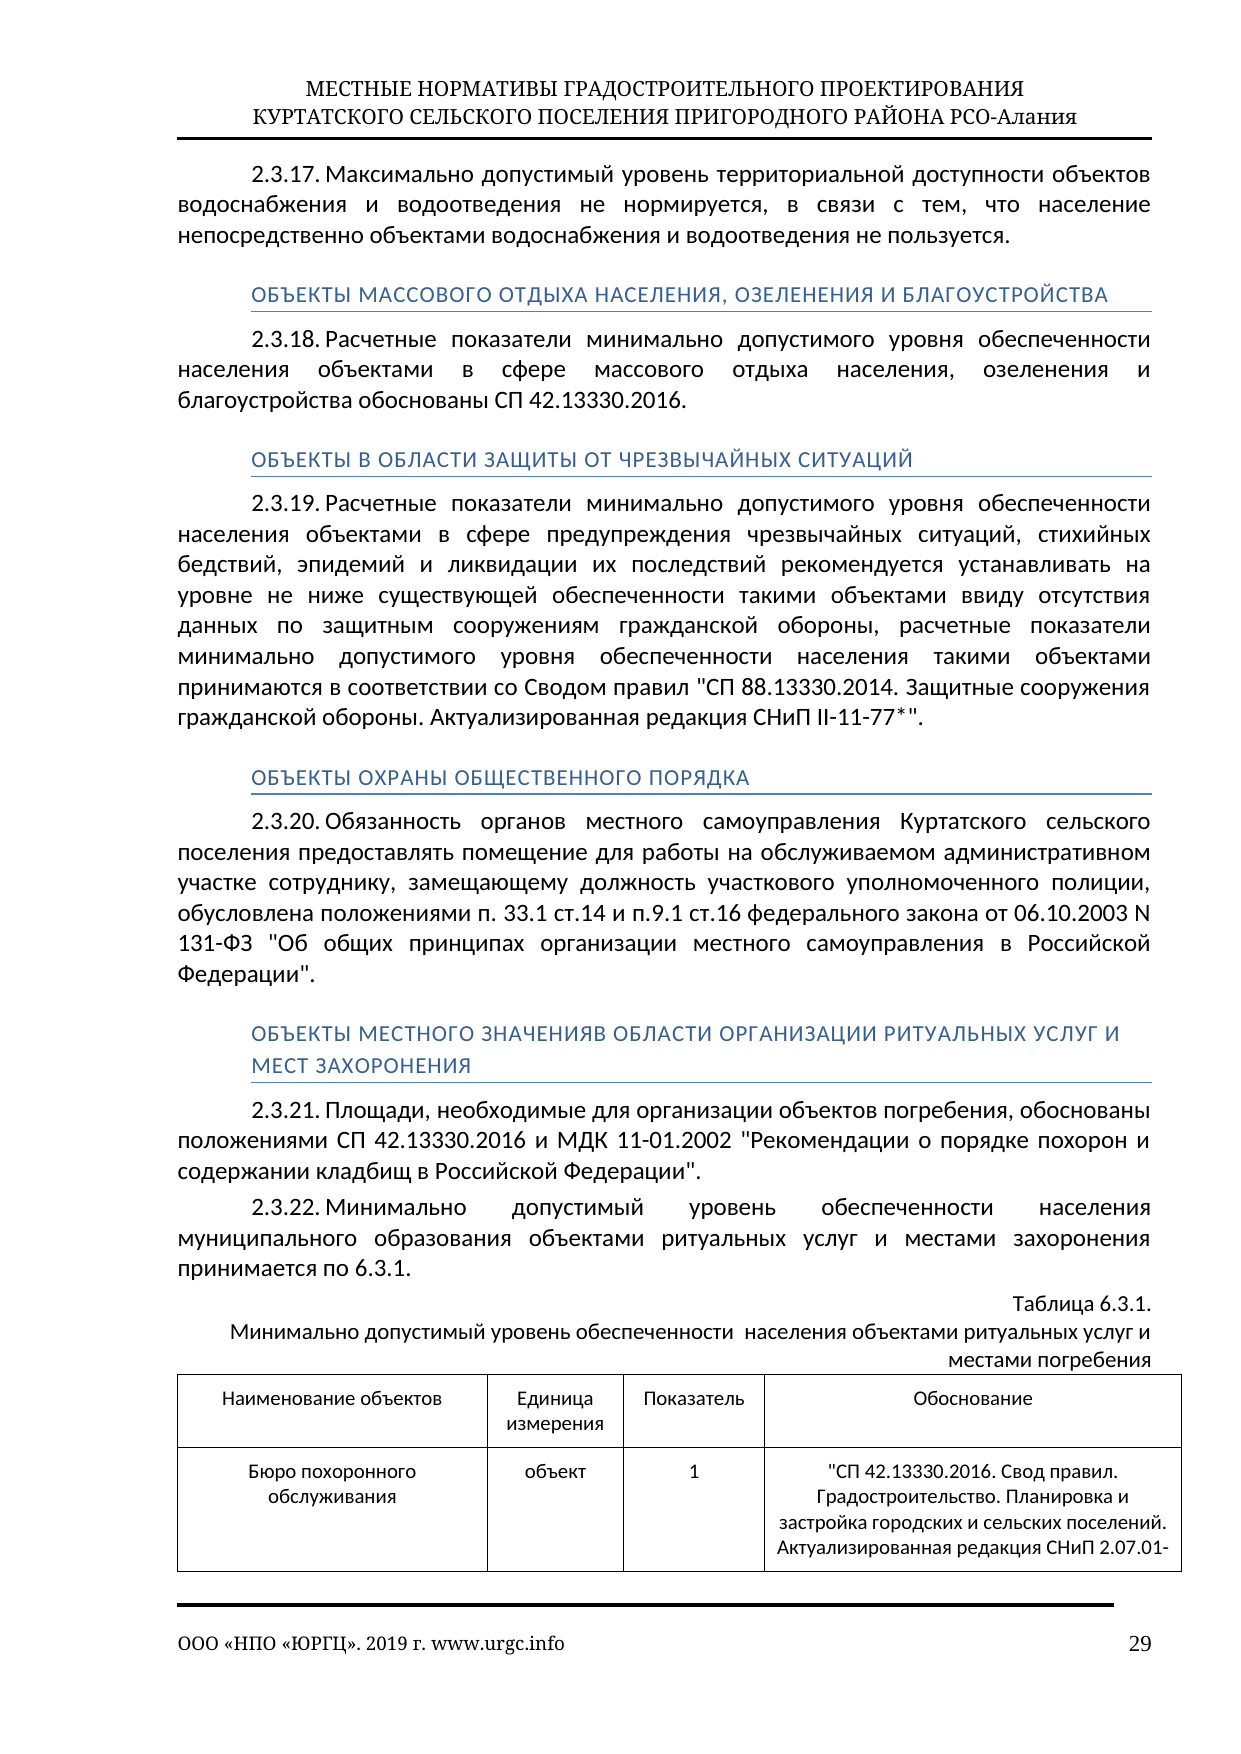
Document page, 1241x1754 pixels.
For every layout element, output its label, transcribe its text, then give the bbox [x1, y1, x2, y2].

subtitle Объекты в области защиты от чрезвычайных ситуаций [251, 446, 1152, 476]
table_cell 1 [624, 1448, 764, 1571]
list Минимально допустимый уровень обеспеченности населения муниципального образования объектами ритуальных услуг и местами захоронения принимается по 6.3.1. [177, 1192, 1152, 1283]
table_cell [765, 1448, 1181, 1571]
subtitle Объекты местного значенияв области организации ритуальных услуг и мест захоронения [251, 1019, 1152, 1082]
table_header Обоснование [765, 1375, 1181, 1447]
text Минимально допустимый уровень обеспеченности населения объектами ритуальных услуг и местами погребения [177, 1317, 1152, 1373]
list Обязанность органов местного самоуправления Куртатского сельского поселения предоставлять помещение для работы на обслуживаемом административном участке сотруднику, замещающему должность участкового уполномоченного полиции, обусловлена положениями п. 33.1 ст.14 и п.9.1 ст.16 федерального закона от 06.10.2003 N 131-ФЗ "Об общих принципах организации местного самоуправления в Российской Федерации". [177, 805, 1152, 988]
list Максимально допустимый уровень территориальной доступности объектов водоснабжения и водоотведения не нормируется, в связи с тем, что население непосредственно объектами водоснабжения и водоотведения не пользуется. [177, 158, 1152, 249]
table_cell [178, 1448, 487, 1571]
subtitle Объекты массового отдыха населения, озеленения и благоустройства [251, 281, 1152, 311]
table_header Наименование объектов [178, 1375, 487, 1447]
table_header Показатель [624, 1375, 764, 1447]
list Расчетные показатели минимально допустимого уровня обеспеченности населения объектами в сфере массового отдыха населения, озеленения и благоустройства обоснованы СП 42.13330.2016. [177, 323, 1152, 414]
list Расчетные показатели минимально допустимого уровня обеспеченности населения объектами в сфере предупреждения чрезвычайных ситуаций, стихийных бедствий, эпидемий и ликвидации их последствий рекомендуется устанавливать на уровне не ниже существующей обеспеченности такими объектами ввиду отсутствия данных по защитным сооружениям гражданской обороны, расчетные показатели минимально допустимого уровня обеспеченности населения такими объектами принимаются в соответствии со Сводом правил "СП 88.13330.2014. Защитные сооружения гражданской обороны. Актуализированная редакция СНиП II-11-77*". [177, 488, 1152, 732]
table_header Единица измерения [488, 1375, 623, 1447]
list Площади, необходимые для организации объектов погребения, обоснованы положениями СП 42.13330.2016 и МДК 11-01.2002 "Рекомендации о порядке похорон и содержании кладбищ в Российской Федерации". [177, 1094, 1152, 1185]
text Таблица 6.3.1. [177, 1289, 1152, 1317]
table_cell объект [488, 1448, 623, 1571]
subtitle Объекты охраны общественного порядка [251, 763, 1152, 793]
